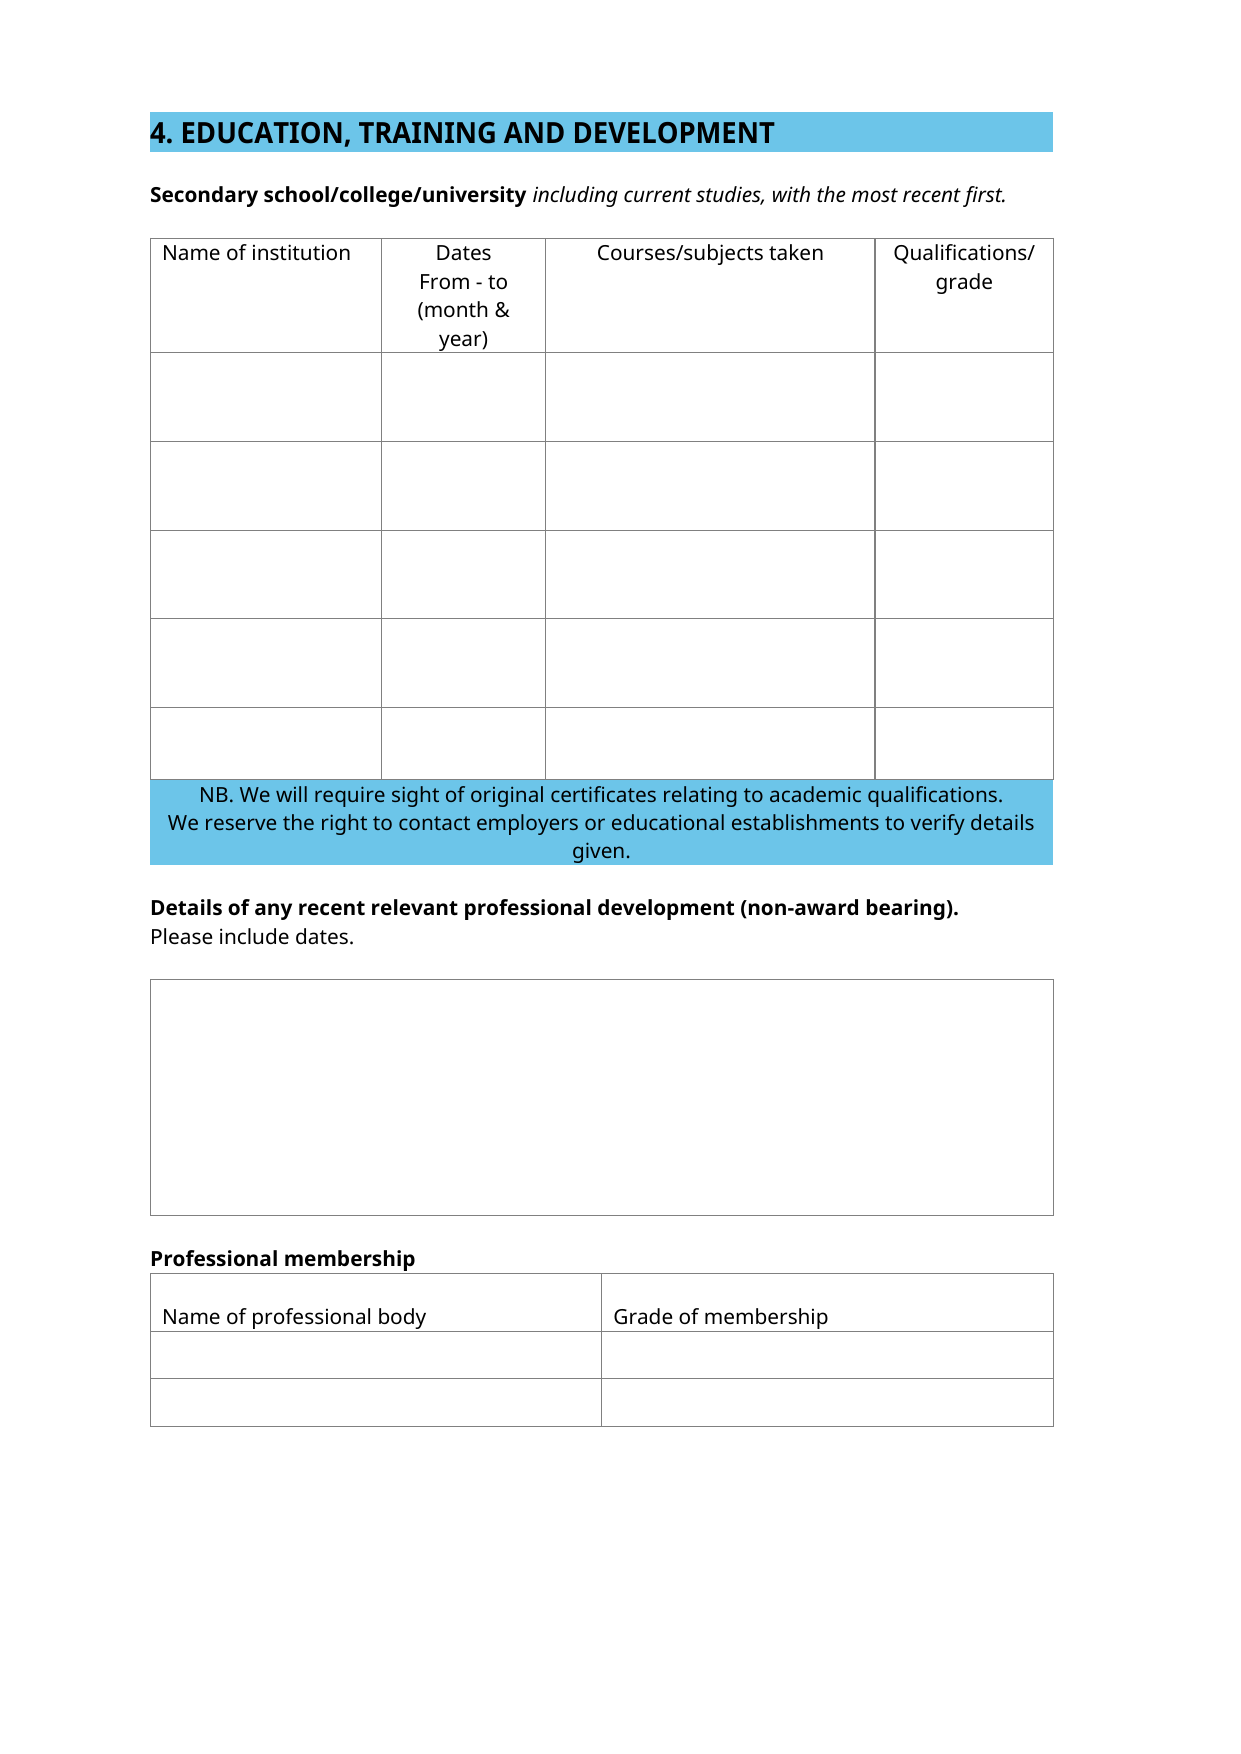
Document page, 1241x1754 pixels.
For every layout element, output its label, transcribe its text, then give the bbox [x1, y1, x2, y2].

table_cell [546, 531, 874, 618]
table_header [151, 980, 1053, 1215]
table_cell [382, 708, 545, 779]
table_cell [151, 708, 381, 779]
table_header Qualifications/ grade [876, 239, 1053, 352]
table_cell [151, 353, 381, 441]
table_cell [382, 531, 545, 618]
table_cell [602, 1332, 1053, 1378]
table_cell [602, 1379, 1053, 1426]
table_header Name of professional body [151, 1274, 601, 1331]
text NB. We will require sight of original certificates relating to academic qualifications. [150, 780, 1053, 808]
table_cell [546, 353, 874, 441]
table_header Courses/subjects taken [546, 239, 874, 352]
table_cell [151, 531, 381, 618]
table_cell [382, 442, 545, 529]
table_cell [151, 442, 381, 529]
table_cell [151, 619, 381, 707]
table_cell [382, 353, 545, 441]
table_header Name of institution [151, 239, 381, 352]
text We reserve the right to contact employers or educational establishments to verify details given. [150, 808, 1053, 865]
text Details of any recent relevant professional development (non-award bearing). Please include dates. [150, 893, 1053, 950]
table_cell [546, 619, 874, 707]
table_cell [876, 353, 1053, 441]
table_cell [876, 442, 1053, 529]
text 4. EDUCATION, TRAINING AND DEVELOPMENT [150, 112, 1053, 152]
table_cell [382, 619, 545, 707]
table_header Grade of membership [602, 1274, 1053, 1331]
table_cell [876, 619, 1053, 707]
table_cell [546, 442, 874, 529]
table_cell [151, 1379, 601, 1426]
table_header Dates From - to (month & year) [382, 239, 545, 352]
text Secondary school/college/university including current studies, with the most recent first. [150, 181, 1053, 209]
table_cell [876, 531, 1053, 618]
text Professional membership [150, 1244, 1053, 1273]
table_cell [151, 1332, 601, 1378]
table_cell [546, 708, 874, 779]
table_cell [876, 708, 1053, 779]
